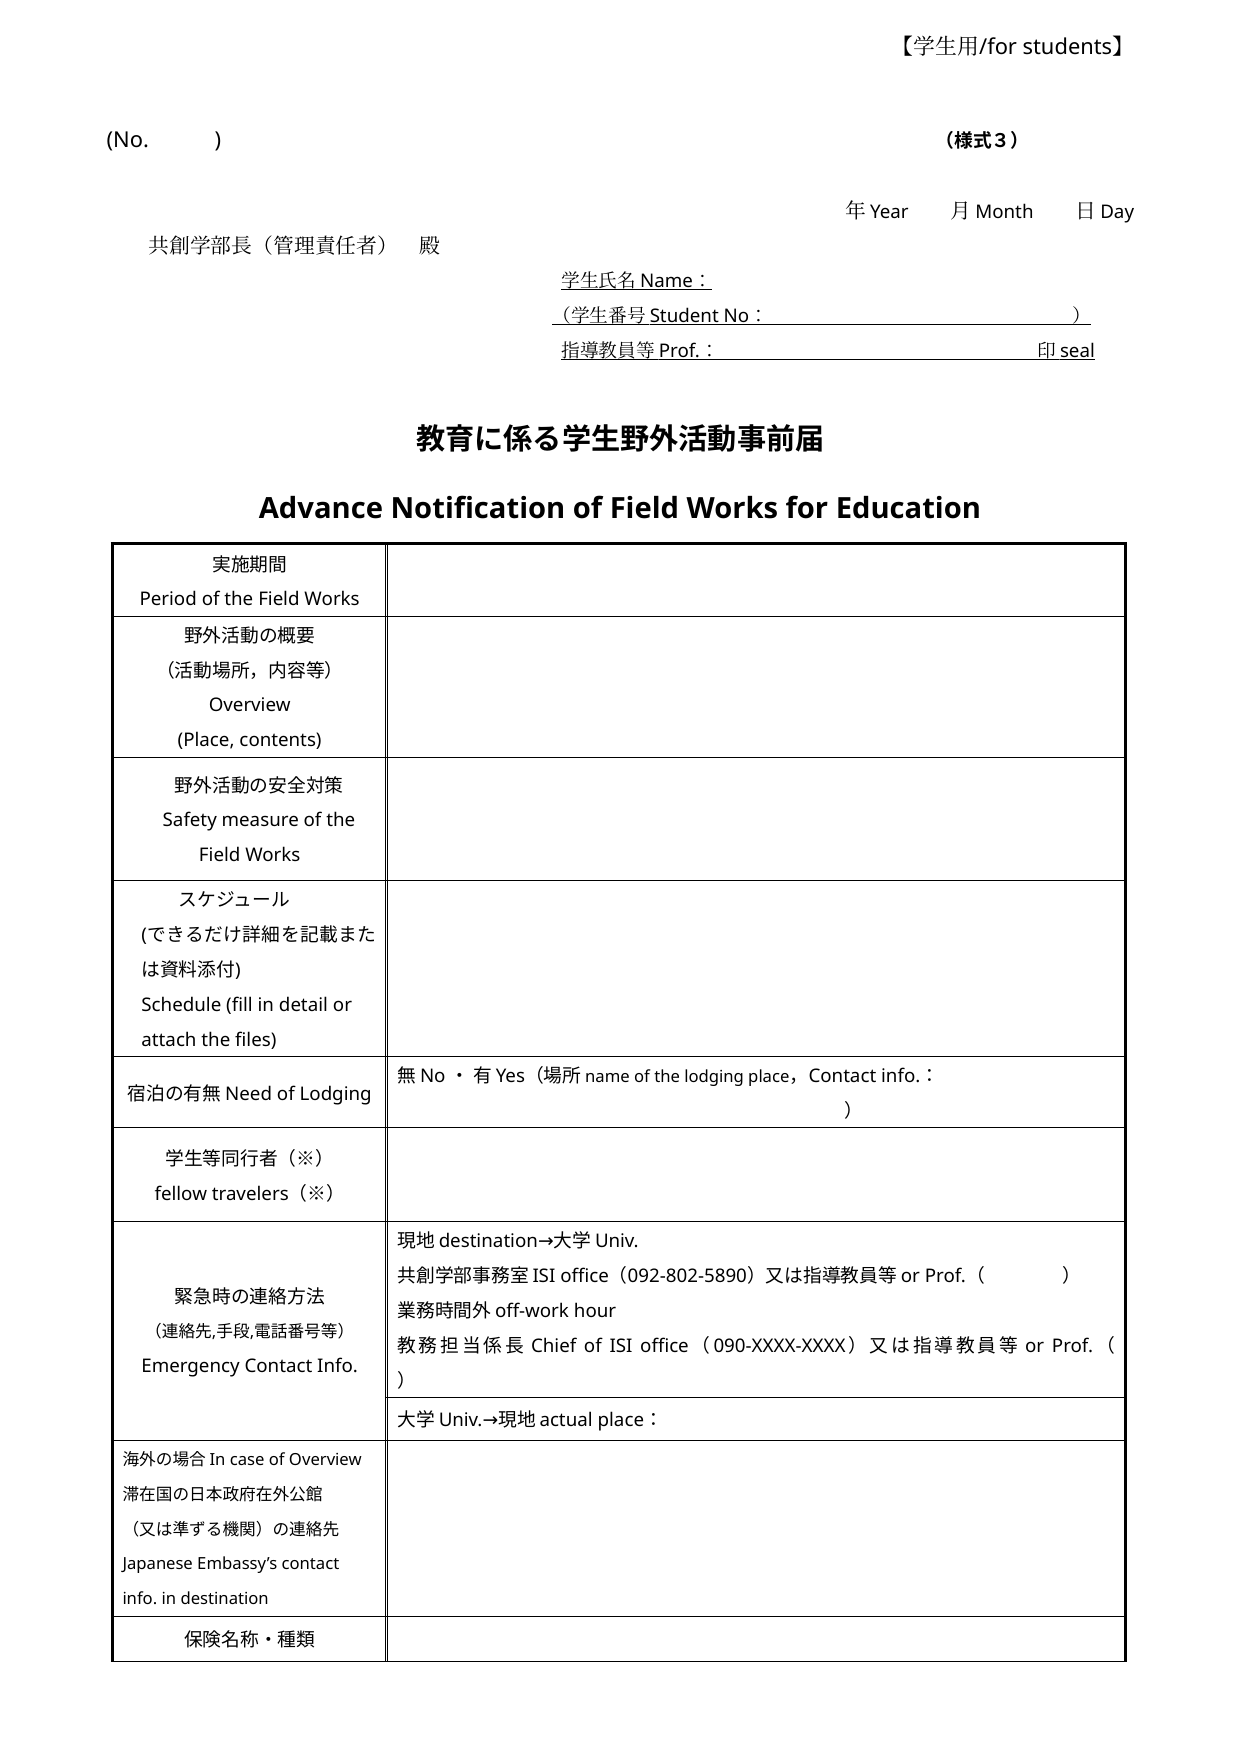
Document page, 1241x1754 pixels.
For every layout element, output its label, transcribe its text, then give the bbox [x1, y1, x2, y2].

table_cell 野外活動の安全対策 Safety measure of the Field Works [114, 758, 385, 880]
table_cell 野外活動の概要 （活動場所，内容等） Overview (Place, contents) [114, 617, 385, 757]
text 教育に係る学生野外活動事前届 [106, 402, 1134, 472]
text 年Year 月Month 日Day [106, 192, 1134, 227]
table_cell 現地destination→大学Univ. 共創学部事務室ISI office（092-802-5890）又は指導教員等or Prof.（ ） 業務時間外off-work hour 教務担当係長Chief of ISI office（090-XXXX-XXXX）又は指導教員等or Prof.（ ） [388, 1222, 1124, 1397]
table_cell 学生等同行者（※） fellow travelers（※） [114, 1128, 385, 1221]
text 学生氏名Name： [106, 262, 1134, 297]
table_cell [388, 758, 1124, 880]
text Advance Notification of Field Works for Education [106, 472, 1134, 542]
table_cell [388, 617, 1124, 757]
text (No. ) （様式３） [106, 122, 1134, 157]
table_cell スケジュール (できるだけ詳細を記載または資料添付) Schedule (fill in detail or attach the files) [114, 881, 385, 1056]
table_cell 宿泊の有無Need of Lodging [114, 1057, 385, 1127]
text 指導教員等Prof.： 印seal [106, 332, 1134, 367]
table_cell [388, 1617, 1124, 1661]
table_cell 無No ・ 有Yes（場所name of the lodging place，Contact info.： ） [388, 1057, 1124, 1127]
table_cell 大学Univ.→現地actual place： [388, 1398, 1124, 1439]
table_header [388, 545, 1124, 616]
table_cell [114, 1617, 385, 1661]
text 共創学部長（管理責任者） 殿 [106, 227, 1134, 262]
table_cell [388, 881, 1124, 1056]
table_cell 海外の場合 In case of Overview 滞在国の日本政府在外公館 （又は準ずる機関）の連絡先 Japanese Embassy’s contact info. in destination [114, 1441, 385, 1616]
table_header 実施期間 Period of the Field Works [114, 545, 385, 616]
table_cell 緊急時の連絡方法 （連絡先,手段,電話番号等） Emergency Contact Info. [114, 1222, 385, 1439]
table_cell [388, 1128, 1124, 1221]
table_cell [388, 1441, 1124, 1616]
text （学生番号Student No： ） [106, 297, 1134, 332]
